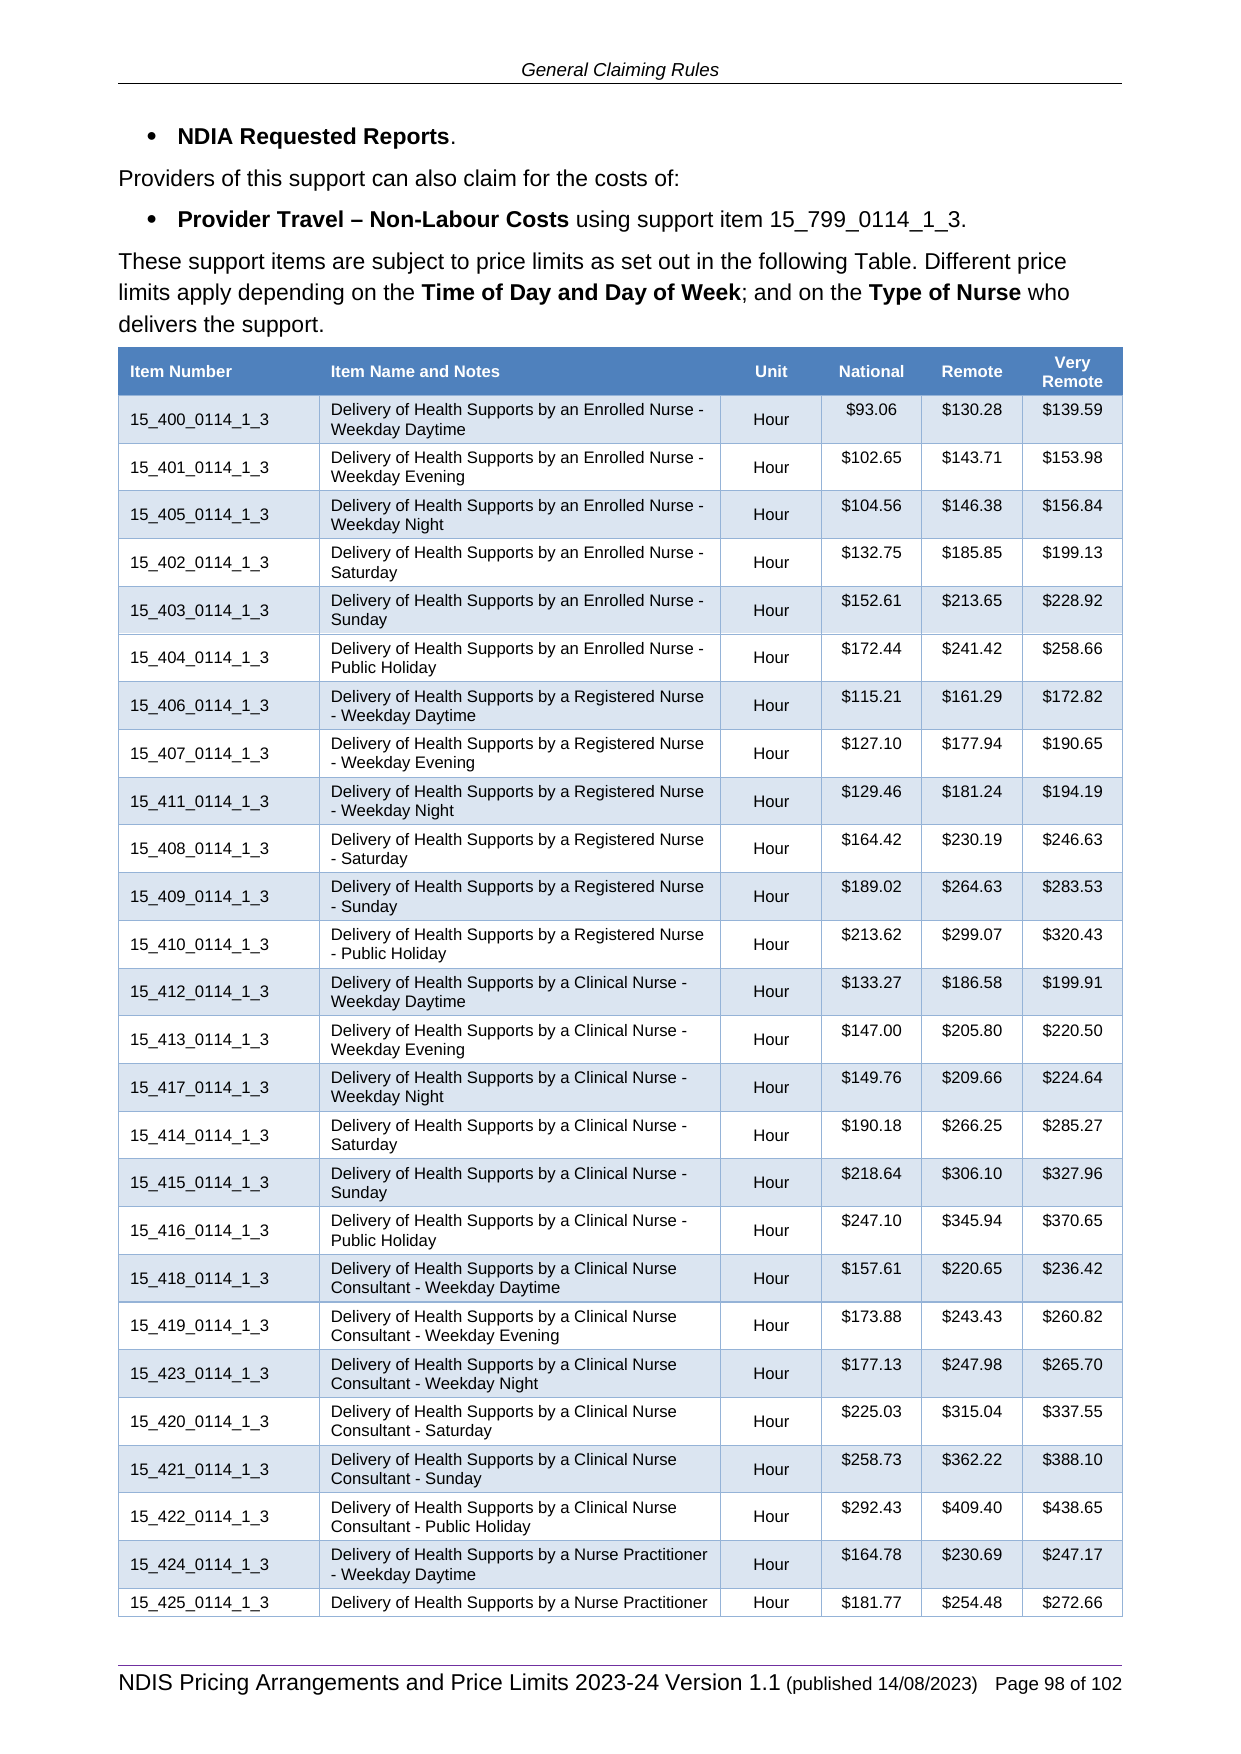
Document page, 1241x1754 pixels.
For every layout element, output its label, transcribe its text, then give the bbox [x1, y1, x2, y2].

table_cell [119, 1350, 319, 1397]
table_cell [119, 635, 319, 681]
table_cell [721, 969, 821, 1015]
text These support items are subject to price limits as set out in the following Table. Different price limits apply depending on the Time of Day and Day of Week; and on the Type of Nurse who delivers the support. [118, 243, 1122, 337]
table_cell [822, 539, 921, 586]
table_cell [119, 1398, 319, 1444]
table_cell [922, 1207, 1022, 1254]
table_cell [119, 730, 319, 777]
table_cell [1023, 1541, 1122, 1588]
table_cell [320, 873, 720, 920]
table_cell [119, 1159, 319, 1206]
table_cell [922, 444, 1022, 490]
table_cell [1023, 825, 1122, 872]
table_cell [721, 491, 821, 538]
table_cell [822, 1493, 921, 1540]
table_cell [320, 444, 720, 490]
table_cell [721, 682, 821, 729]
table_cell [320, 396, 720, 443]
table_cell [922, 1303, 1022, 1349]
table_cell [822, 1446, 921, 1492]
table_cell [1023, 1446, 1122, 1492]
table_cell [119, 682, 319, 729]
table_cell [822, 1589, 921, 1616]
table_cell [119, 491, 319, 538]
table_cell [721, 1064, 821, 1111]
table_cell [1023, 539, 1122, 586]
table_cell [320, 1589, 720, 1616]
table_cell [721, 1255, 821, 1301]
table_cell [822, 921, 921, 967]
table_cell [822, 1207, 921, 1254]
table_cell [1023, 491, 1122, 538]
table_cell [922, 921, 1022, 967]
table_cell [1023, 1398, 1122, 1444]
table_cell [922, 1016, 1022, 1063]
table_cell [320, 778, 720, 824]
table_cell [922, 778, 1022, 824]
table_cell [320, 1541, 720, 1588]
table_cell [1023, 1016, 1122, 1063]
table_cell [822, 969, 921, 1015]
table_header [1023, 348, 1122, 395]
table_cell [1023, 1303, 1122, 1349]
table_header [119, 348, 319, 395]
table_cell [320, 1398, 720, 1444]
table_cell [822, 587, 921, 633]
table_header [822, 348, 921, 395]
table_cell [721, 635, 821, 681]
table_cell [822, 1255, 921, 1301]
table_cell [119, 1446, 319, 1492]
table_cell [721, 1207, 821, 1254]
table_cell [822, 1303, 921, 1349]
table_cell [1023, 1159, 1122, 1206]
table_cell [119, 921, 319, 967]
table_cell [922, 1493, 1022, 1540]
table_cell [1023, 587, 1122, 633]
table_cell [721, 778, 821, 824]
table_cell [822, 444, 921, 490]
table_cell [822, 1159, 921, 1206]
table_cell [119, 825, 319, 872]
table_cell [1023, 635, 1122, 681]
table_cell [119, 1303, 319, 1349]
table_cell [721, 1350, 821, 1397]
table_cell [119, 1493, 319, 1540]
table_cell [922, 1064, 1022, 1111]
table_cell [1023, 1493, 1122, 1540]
text Providers of this support can also claim for the costs of: [118, 160, 1122, 191]
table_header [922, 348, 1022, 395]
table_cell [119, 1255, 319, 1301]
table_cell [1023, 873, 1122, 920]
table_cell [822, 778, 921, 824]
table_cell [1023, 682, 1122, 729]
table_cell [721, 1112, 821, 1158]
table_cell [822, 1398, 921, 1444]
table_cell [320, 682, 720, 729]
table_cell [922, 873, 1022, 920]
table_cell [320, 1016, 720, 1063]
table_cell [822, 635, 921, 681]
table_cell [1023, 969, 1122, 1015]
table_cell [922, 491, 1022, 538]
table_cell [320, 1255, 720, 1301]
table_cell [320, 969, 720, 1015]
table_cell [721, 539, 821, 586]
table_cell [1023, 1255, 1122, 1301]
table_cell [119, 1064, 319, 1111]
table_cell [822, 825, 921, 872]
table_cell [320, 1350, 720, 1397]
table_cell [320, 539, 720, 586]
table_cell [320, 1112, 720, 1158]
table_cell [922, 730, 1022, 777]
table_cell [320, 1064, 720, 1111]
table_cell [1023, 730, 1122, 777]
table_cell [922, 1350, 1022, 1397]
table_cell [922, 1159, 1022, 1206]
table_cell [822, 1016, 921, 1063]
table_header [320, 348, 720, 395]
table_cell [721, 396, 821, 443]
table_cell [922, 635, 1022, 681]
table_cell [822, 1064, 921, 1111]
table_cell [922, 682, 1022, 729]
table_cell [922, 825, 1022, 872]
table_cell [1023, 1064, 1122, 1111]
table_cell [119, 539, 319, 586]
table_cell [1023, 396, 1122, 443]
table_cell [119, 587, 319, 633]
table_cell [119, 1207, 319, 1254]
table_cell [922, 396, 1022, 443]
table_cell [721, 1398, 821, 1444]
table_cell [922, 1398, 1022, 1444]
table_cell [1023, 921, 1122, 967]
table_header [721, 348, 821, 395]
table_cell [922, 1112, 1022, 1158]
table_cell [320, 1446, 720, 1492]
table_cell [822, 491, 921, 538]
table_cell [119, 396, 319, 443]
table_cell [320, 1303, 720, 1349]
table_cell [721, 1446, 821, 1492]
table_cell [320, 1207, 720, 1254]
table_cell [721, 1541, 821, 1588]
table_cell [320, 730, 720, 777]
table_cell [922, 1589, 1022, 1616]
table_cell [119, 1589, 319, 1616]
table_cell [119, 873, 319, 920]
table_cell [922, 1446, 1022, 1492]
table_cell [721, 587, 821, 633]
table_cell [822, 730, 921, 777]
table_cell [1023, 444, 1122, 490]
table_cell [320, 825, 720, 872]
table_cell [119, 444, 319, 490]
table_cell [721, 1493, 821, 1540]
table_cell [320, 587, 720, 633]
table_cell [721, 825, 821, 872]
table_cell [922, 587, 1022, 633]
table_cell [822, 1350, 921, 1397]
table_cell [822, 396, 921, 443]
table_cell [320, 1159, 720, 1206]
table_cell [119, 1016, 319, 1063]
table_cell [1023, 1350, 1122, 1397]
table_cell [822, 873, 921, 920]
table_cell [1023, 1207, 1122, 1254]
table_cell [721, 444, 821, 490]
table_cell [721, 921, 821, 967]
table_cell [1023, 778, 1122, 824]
text NDIA Requested Reports. [148, 118, 1122, 149]
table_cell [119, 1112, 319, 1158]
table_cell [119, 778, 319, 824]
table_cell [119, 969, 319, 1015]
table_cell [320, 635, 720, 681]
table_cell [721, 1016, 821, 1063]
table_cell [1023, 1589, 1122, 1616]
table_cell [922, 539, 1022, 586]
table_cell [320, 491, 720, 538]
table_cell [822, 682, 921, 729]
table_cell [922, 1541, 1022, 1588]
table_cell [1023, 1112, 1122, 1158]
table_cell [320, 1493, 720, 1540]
text Provider Travel – Non-Labour Costs using support item 15_799_0114_1_3. [148, 201, 1122, 233]
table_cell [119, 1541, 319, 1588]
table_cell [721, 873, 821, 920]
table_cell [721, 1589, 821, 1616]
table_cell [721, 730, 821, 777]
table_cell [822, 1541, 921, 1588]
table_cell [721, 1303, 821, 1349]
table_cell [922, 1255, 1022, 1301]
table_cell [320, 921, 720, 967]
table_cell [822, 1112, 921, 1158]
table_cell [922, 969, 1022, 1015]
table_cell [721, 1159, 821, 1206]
